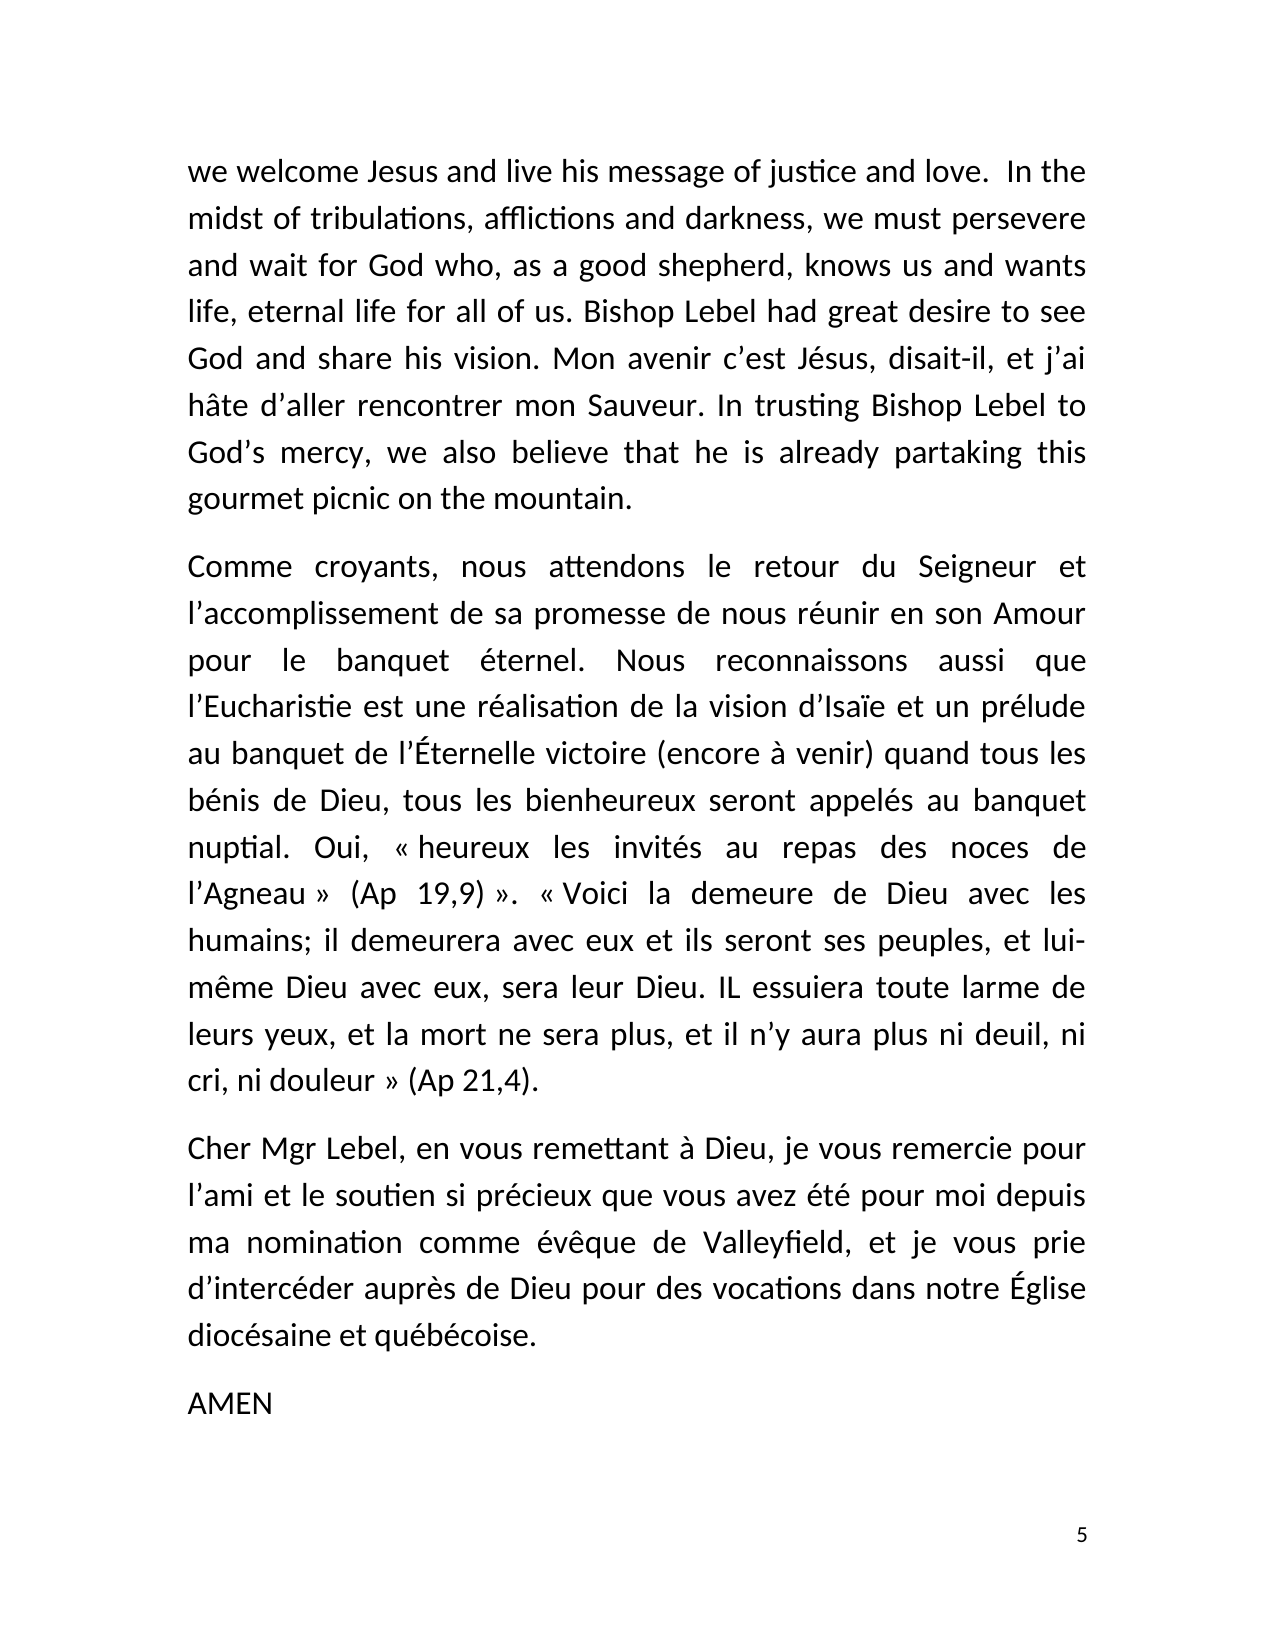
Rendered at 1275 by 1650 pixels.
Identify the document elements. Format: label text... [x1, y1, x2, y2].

text Comme croyants, nous attendons le retour du Seigneur et l’accomplissement de sa promesse de nous réunir en son Amour pour le banquet éternel. Nous reconnaissons aussi que l’Eucharistie est une réalisation de la vision d’Isaïe et un prélude au banquet de l’Éternelle victoire (encore à venir) quand tous les bénis de Dieu, tous les bienheureux seront appelés au banquet nuptial. Oui, « heureux les invités au repas des noces de l’Agneau » (Ap 19,9) ». « Voici la demeure de Dieu avec les humains; il demeurera avec eux et ils seront ses peuples, et lui-même Dieu avec eux, sera leur Dieu. IL essuiera toute larme de leurs yeux, et la mort ne sera plus, et il n’y aura plus ni deuil, ni cri, ni douleur » (Ap 21,4). [187, 545, 1087, 1100]
text AMEN [187, 1382, 1087, 1422]
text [187, 150, 1087, 518]
text Cher Mgr Lebel, en vous remettant à Dieu, je vous remercie pour l’ami et le soutien si précieux que vous avez été pour moi depuis ma nomination comme évêque de Valleyfield, et je vous prie d’intercéder auprès de Dieu pour des vocations dans notre Église diocésaine et québécoise. [187, 1127, 1087, 1355]
